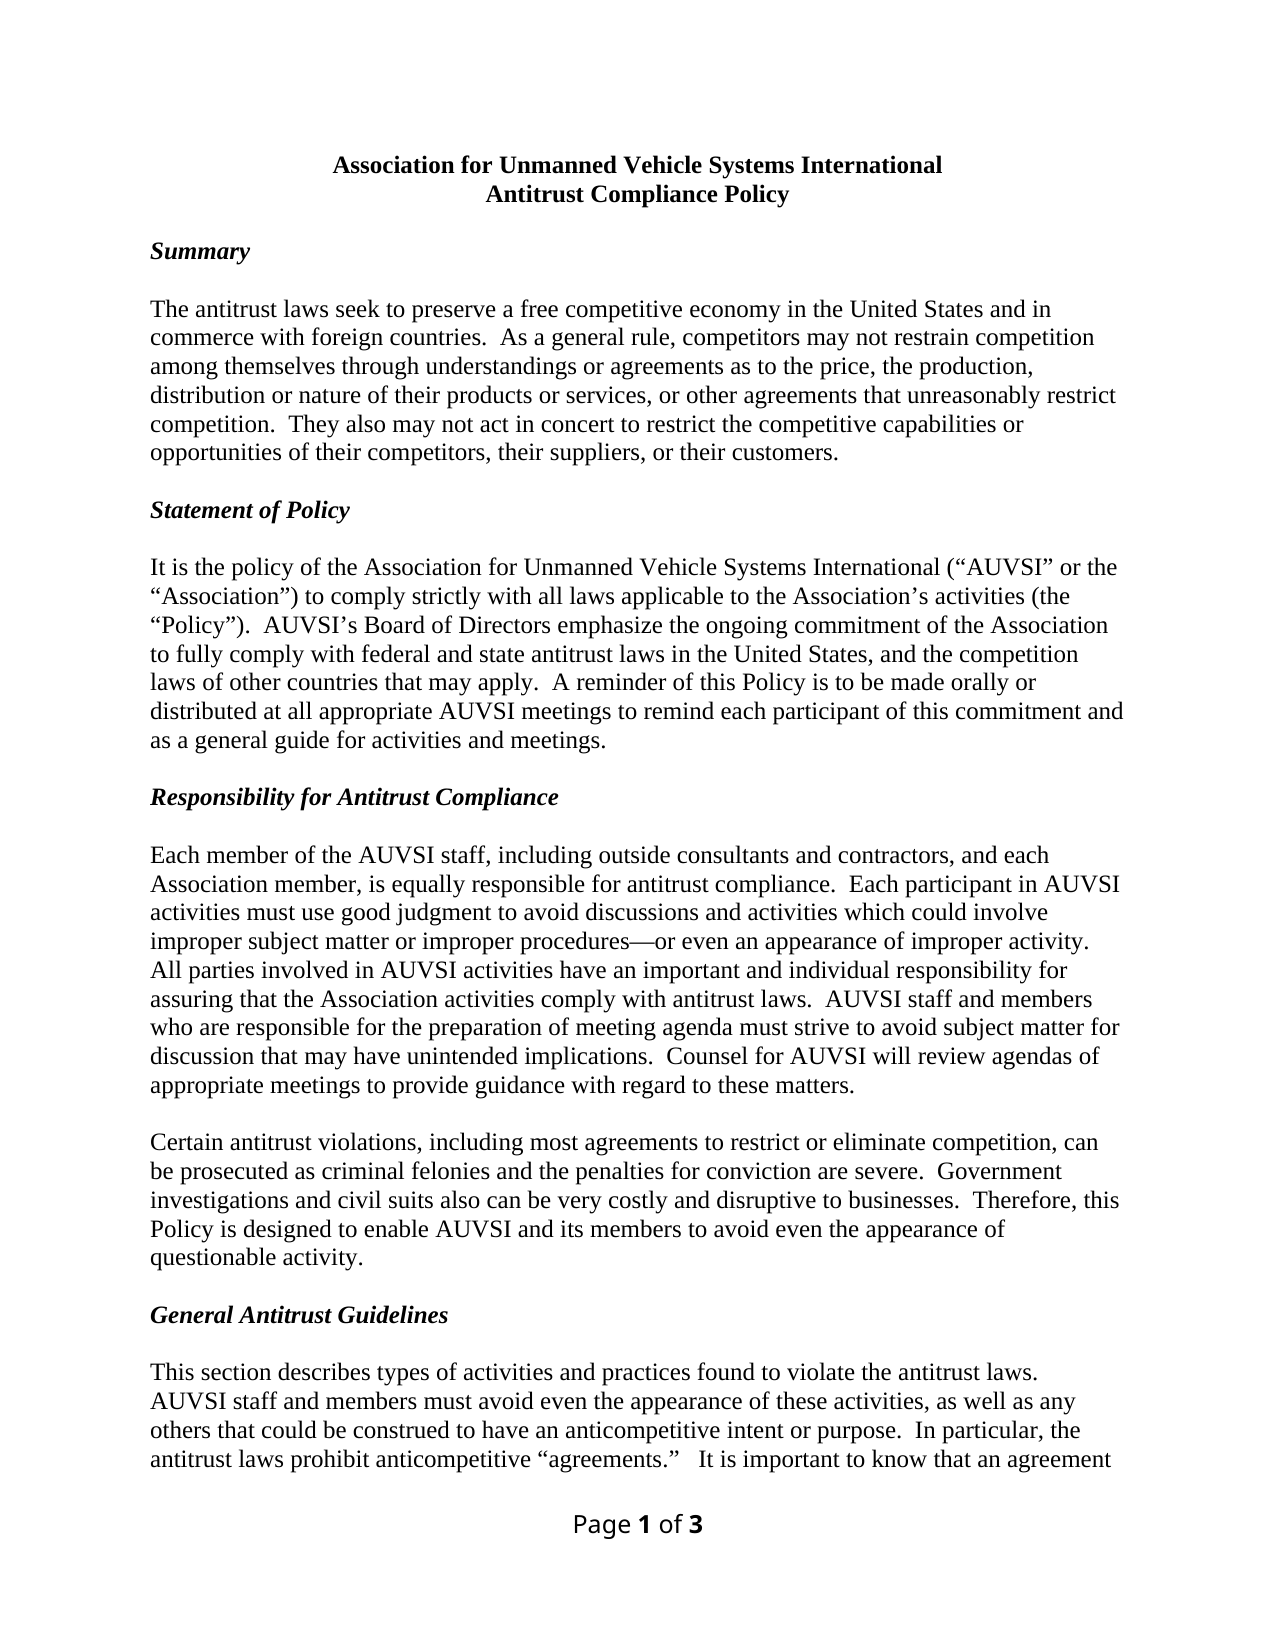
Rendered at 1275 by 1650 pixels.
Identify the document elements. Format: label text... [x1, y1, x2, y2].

text Statement of Policy [150, 495, 1125, 524]
text Each member of the AUVSI staff, including outside consultants and contractors, and each Association member, is equally responsible for antitrust compliance. Each participant in AUVSI activities must use good judgment to avoid discussions and activities which could involve improper subject matter or improper procedures—or even an appearance of improper activity. All parties involved in AUVSI activities have an important and individual responsibility for assuring that the Association activities comply with antitrust laws. AUVSI staff and members who are responsible for the preparation of meeting agenda must strive to avoid subject matter for discussion that may have unintended implications. Counsel for AUVSI will review agendas of appropriate meetings to provide guidance with regard to these matters. [150, 840, 1125, 1099]
text Association for Unmanned Vehicle Systems International [150, 150, 1125, 179]
text General Antitrust Guidelines [150, 1300, 1125, 1329]
text It is the policy of the Association for Unmanned Vehicle Systems International (“AUVSI” or the “Association”) to comply strictly with all laws applicable to the Association’s activities (the “Policy”). AUVSI’s Board of Directors emphasize the ongoing commitment of the Association to fully comply with federal and state antitrust laws in the United States, and the competition laws of other countries that may apply. A reminder of this Policy is to be made orally or distributed at all appropriate AUVSI meetings to remind each participant of this commitment and as a general guide for activities and meetings. [150, 552, 1125, 754]
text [150, 1357, 1125, 1472]
text Responsibility for Antitrust Compliance [150, 782, 1125, 811]
text Antitrust Compliance Policy [150, 179, 1125, 207]
text Summary [150, 236, 1125, 265]
text Certain antitrust violations, including most agreements to restrict or eliminate competition, can be prosecuted as criminal felonies and the penalties for conviction are severe. Government investigations and civil suits also can be very costly and disruptive to businesses. Therefore, this Policy is designed to enable AUVSI and its members to avoid even the appearance of questionable activity. [150, 1127, 1125, 1271]
text The antitrust laws seek to preserve a free competitive economy in the United States and in commerce with foreign countries. As a general rule, competitors may not restrain competition among themselves through understandings or agreements as to the price, the production, distribution or nature of their products or services, or other agreements that unreasonably restrict competition. They also may not act in concert to restrict the competitive capabilities or opportunities of their competitors, their suppliers, or their customers. [150, 294, 1125, 466]
